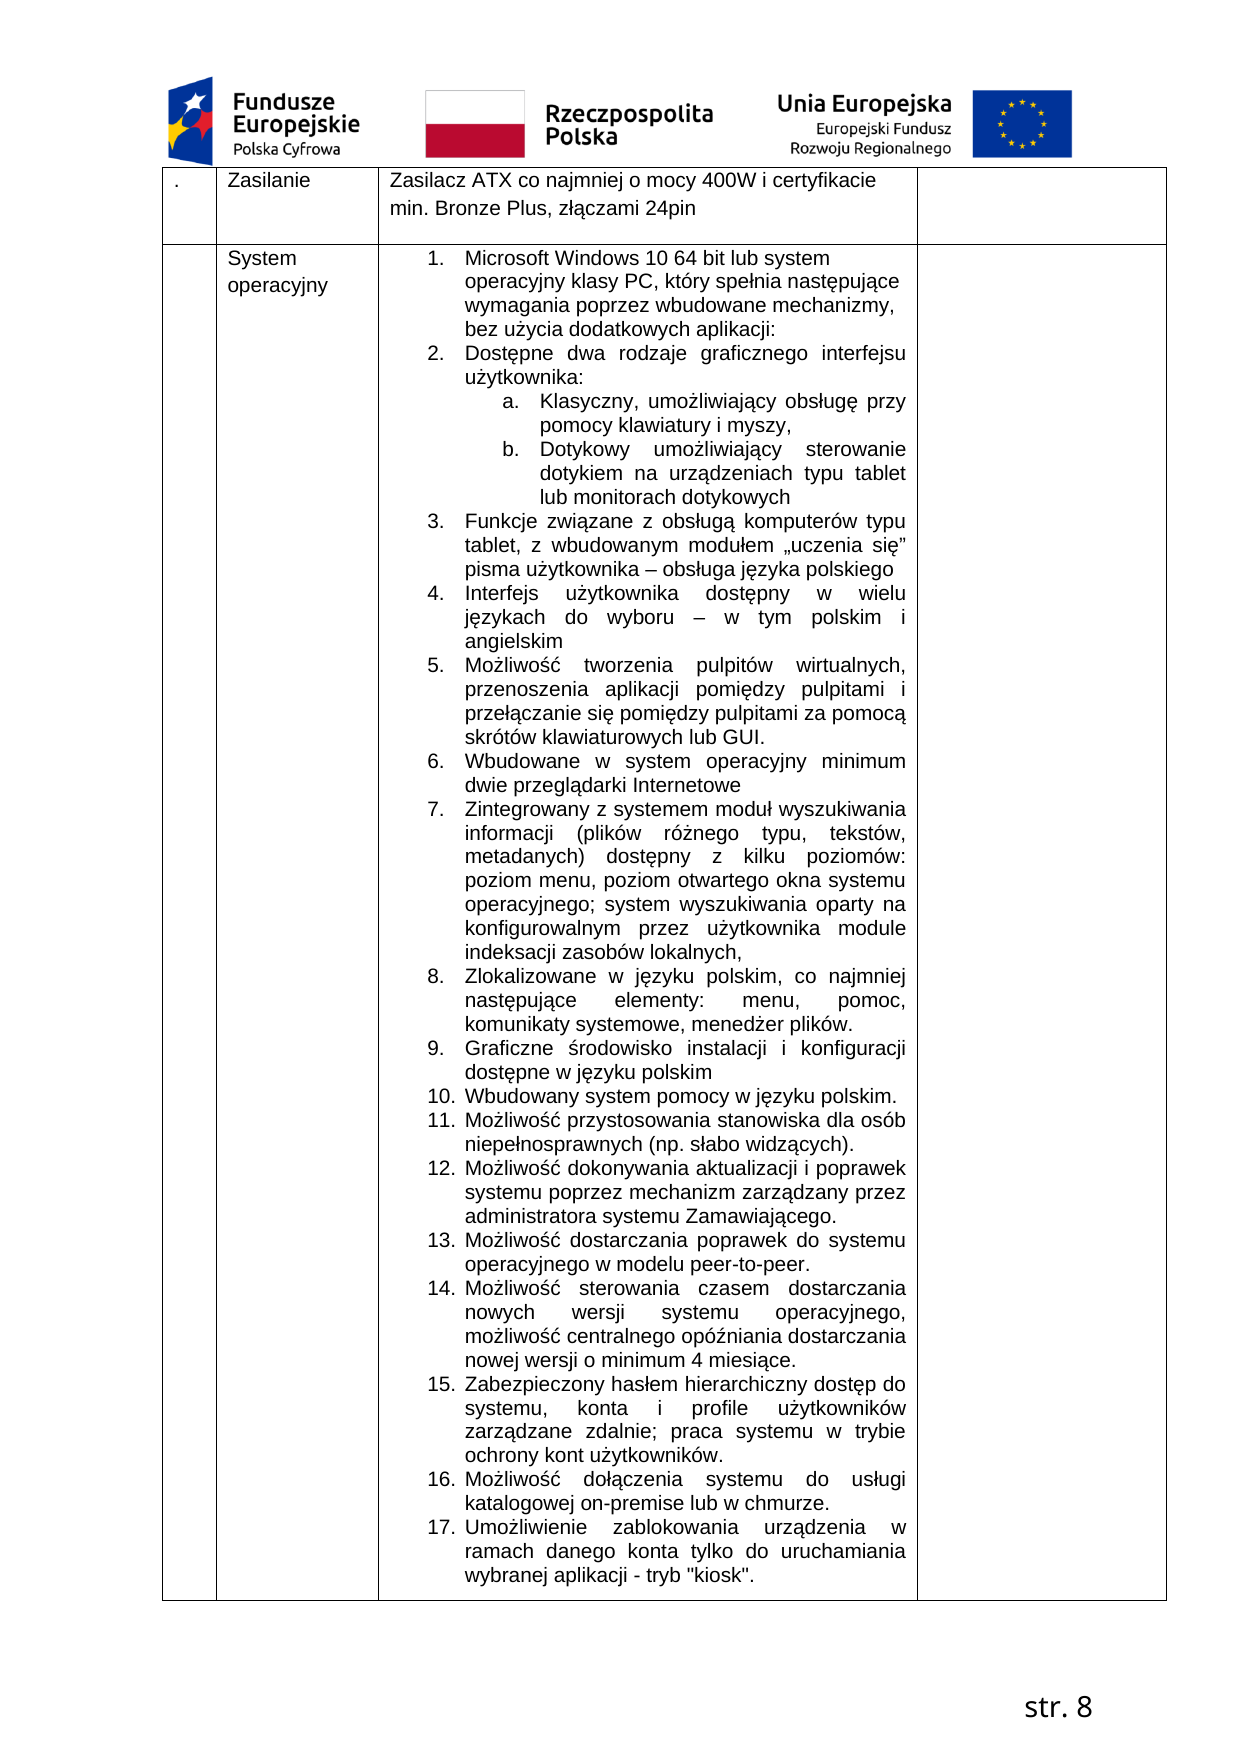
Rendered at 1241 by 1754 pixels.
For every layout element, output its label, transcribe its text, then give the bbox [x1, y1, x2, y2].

table_cell Zasilacz ATX co najmniej o mocy 400W i certyfikacie min. Bronze Plus, złączami 24pin [379, 168, 917, 244]
table_cell Zasilanie [217, 168, 378, 244]
table_cell [918, 168, 1166, 244]
picture [147, 73, 1093, 168]
table_cell [918, 245, 1166, 1599]
table_cell System operacyjny [217, 245, 378, 1599]
table_cell [163, 245, 216, 1599]
table_cell . [163, 168, 216, 244]
